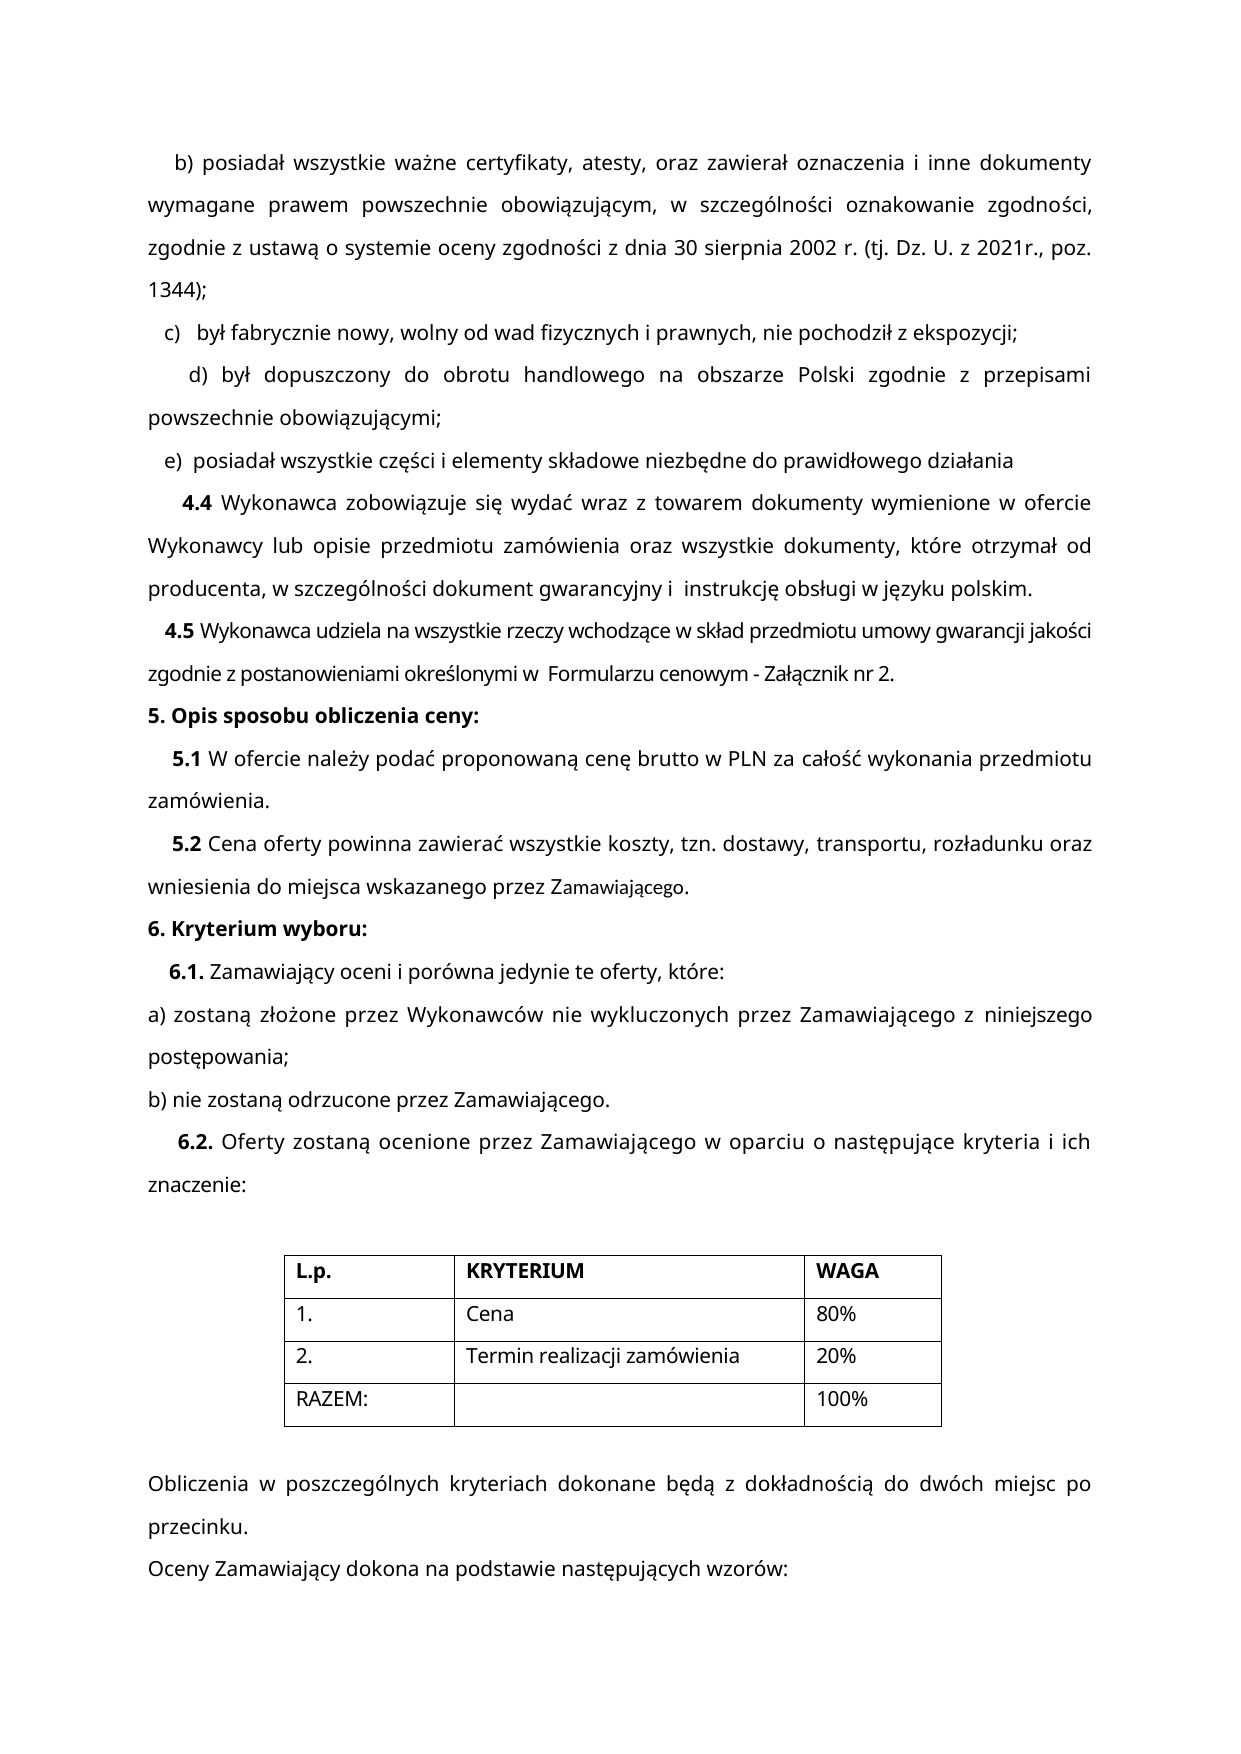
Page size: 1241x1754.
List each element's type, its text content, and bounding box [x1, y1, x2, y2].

text a) zostaną złożone przez Wykonawców nie wykluczonych przez Zamawiającego z niniejszego postępowania; [148, 1000, 1093, 1071]
text 5.1 W ofercie należy podać proponowaną cenę brutto w PLN za całość wykonania przedmiotu zamówienia. [148, 744, 1093, 815]
text d) był dopuszczony do obrotu handlowego na obszarze Polski zgodnie z przepisami powszechnie obowiązującymi; [148, 361, 1093, 432]
text b) nie zostaną odrzucone przez Zamawiającego. [148, 1085, 1093, 1113]
table_cell 100% [805, 1384, 941, 1426]
table_cell 1. [285, 1299, 454, 1341]
text 5. Opis sposobu obliczenia ceny: [148, 701, 1093, 730]
text Obliczenia w poszczególnych kryteriach dokonane będą z dokładnością do dwóch miejsc po przecinku. [148, 1469, 1093, 1540]
text 6. Kryterium wyboru: [148, 914, 1093, 943]
table_cell Termin realizacji zamówienia [455, 1342, 804, 1383]
text 4.5 Wykonawca udziela na wszystkie rzeczy wchodzące w skład przedmiotu umowy gwarancji jakości zgodnie z postanowieniami określonymi w Formularzu cenowym - Załącznik nr 2. [148, 616, 1093, 687]
table_cell 2. [285, 1342, 454, 1383]
text b) posiadał wszystkie ważne certyfikaty, atesty, oraz zawierał oznaczenia i inne dokumenty wymagane prawem powszechnie obowiązującym, w szczególności oznakowanie zgodności, zgodnie z ustawą o systemie oceny zgodności z dnia 30 sierpnia 2002 r. (tj. Dz. U. z 2021r., poz. 1344); [148, 148, 1093, 304]
table_cell 20% [805, 1342, 941, 1383]
text c) był fabrycznie nowy, wolny od wad fizycznych i prawnych, nie pochodził z ekspozycji; [148, 318, 1093, 346]
text 4.4 Wykonawca zobowiązuje się wydać wraz z towarem dokumenty wymienione w ofercie Wykonawcy lub opisie przedmiotu zamówienia oraz wszystkie dokumenty, które otrzymał od producenta, w szczególności dokument gwarancyjny i instrukcję obsługi w języku polskim. [148, 488, 1093, 602]
table_cell 80% [805, 1299, 941, 1341]
table_header L.p. [285, 1256, 454, 1298]
table_header KRYTERIUM [455, 1256, 804, 1298]
table_cell [455, 1384, 804, 1426]
text 6.1. Zamawiający oceni i porówna jedynie te oferty, które: [148, 957, 1093, 986]
table_cell Cena [455, 1299, 804, 1341]
text Oceny Zamawiający dokona na podstawie następujących wzorów: [148, 1554, 1093, 1583]
text 5.2 Cena oferty powinna zawierać wszystkie koszty, tzn. dostawy, transportu, rozładunku oraz wniesienia do miejsca wskazanego przez Zamawiającego. [148, 829, 1093, 900]
table_cell RAZEM: [285, 1384, 454, 1426]
text 6.2. Oferty zostaną ocenione przez Zamawiającego w oparciu o następujące kryteria i ich znaczenie: [148, 1127, 1093, 1198]
table_header WAGA [805, 1256, 941, 1298]
text e) posiadał wszystkie części i elementy składowe niezbędne do prawidłowego działania [148, 446, 1093, 474]
